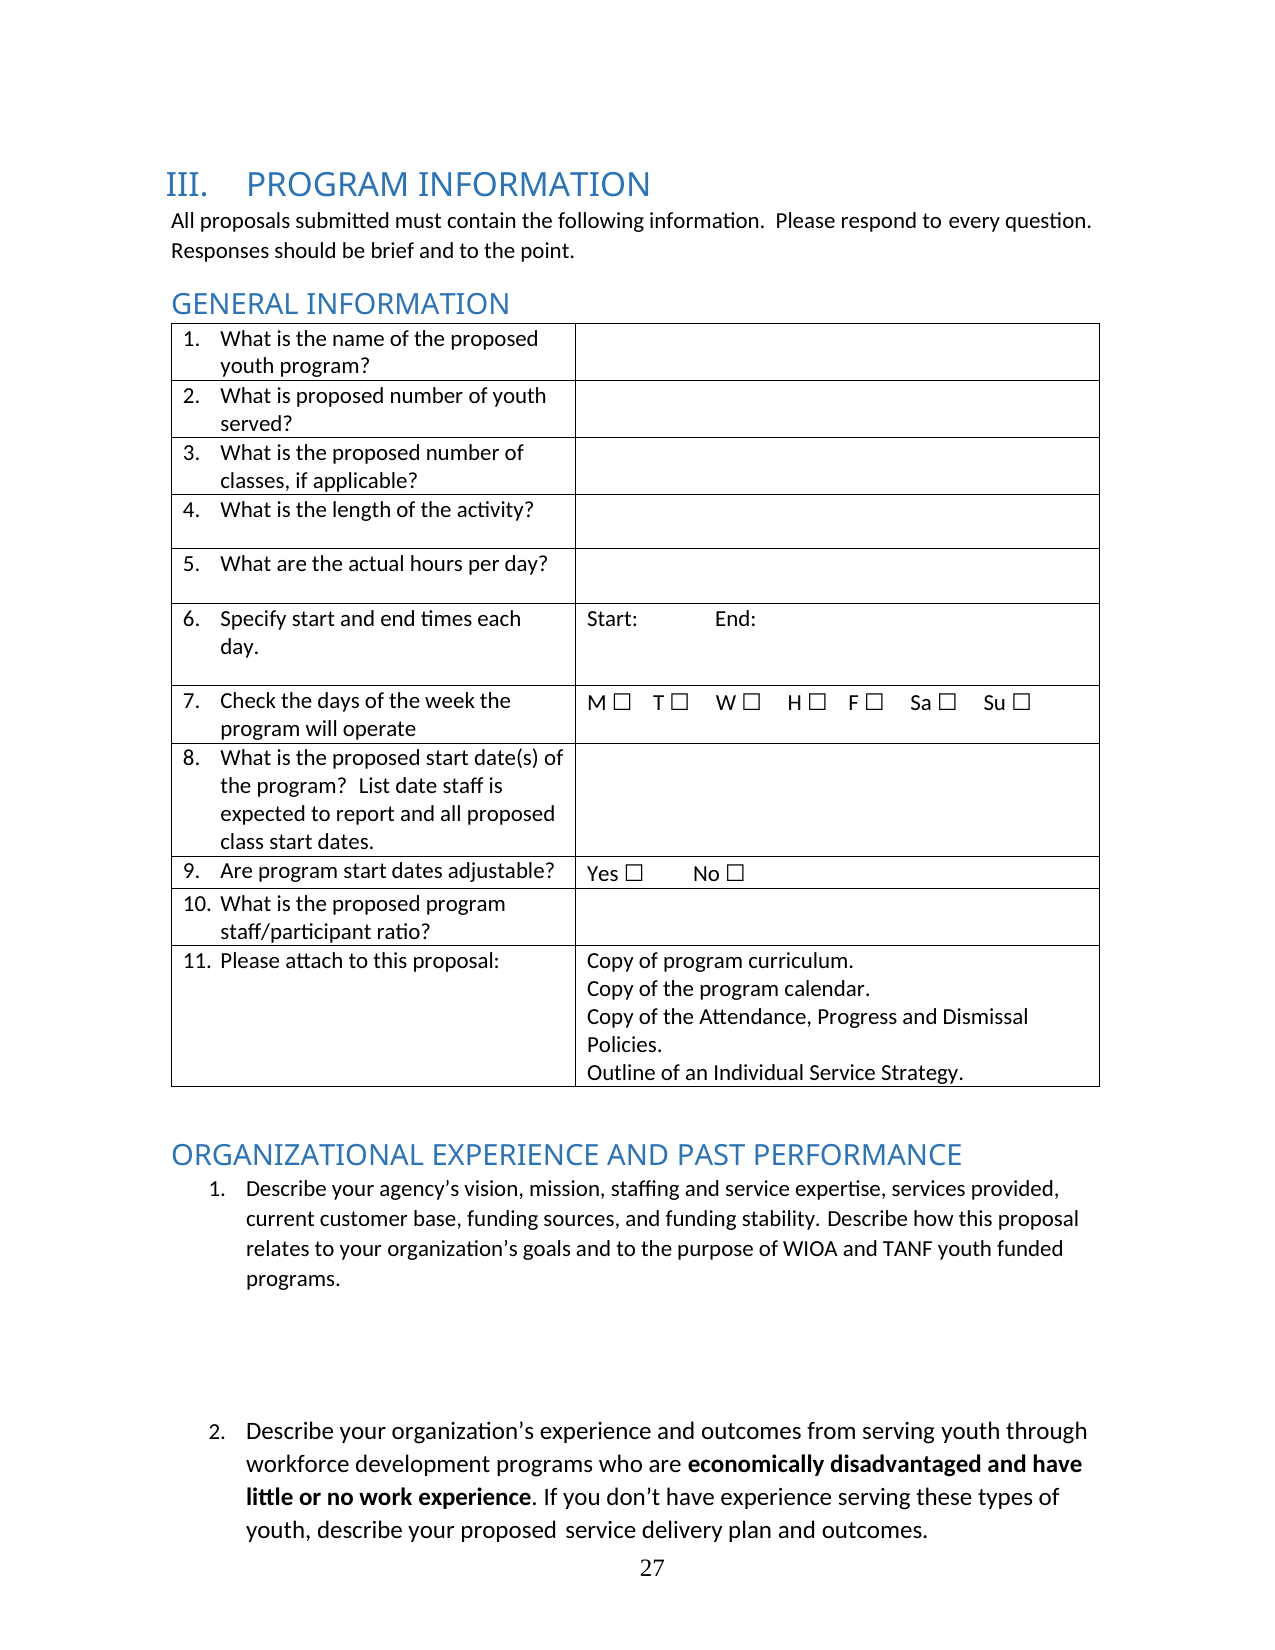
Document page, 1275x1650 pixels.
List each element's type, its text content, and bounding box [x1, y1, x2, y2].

table_header [576, 324, 1099, 380]
list Describe your organization’s experience and outcomes from serving youth through workforce development programs who are economically disadvantaged and have little or no work experience. If you don’t have experience serving these types of youth, describe your proposed service delivery plan and outcomes. [208, 1415, 1100, 1544]
text All proposals submitted must contain the following information. Please respond to every question. Responses should be brief and to the point. [171, 206, 1100, 264]
subtitle ORGANIZATIONAL EXPERIENCE AND PAST PERFORMANCE [171, 1134, 1100, 1174]
table_cell [576, 381, 1099, 437]
table_cell Yes No [576, 857, 1099, 888]
table_cell Specify start and end times each day. [172, 604, 575, 685]
table_cell What are the actual hours per day? [172, 549, 575, 603]
table_cell Start: End: [576, 604, 1099, 685]
list Describe your agency’s vision, mission, staffing and service expertise, services provided, current customer base, funding sources, and funding stability. Describe how this proposal relates to your organization’s goals and to the purpose of WIOA and TANF youth funded programs. [208, 1174, 1100, 1292]
table_cell Check the days of the week the program will operate [172, 686, 575, 742]
table_cell [576, 549, 1099, 603]
table_cell [576, 889, 1099, 945]
table_cell [576, 438, 1099, 494]
table_cell What is the proposed start date(s) of the program? List date staff is expected to report and all proposed class start dates. [172, 744, 575, 856]
table_cell Please attach to this proposal: [172, 946, 575, 1086]
table_header What is the name of the proposed youth program? [172, 324, 575, 380]
table_cell [576, 495, 1099, 548]
subtitle PROGRAM INFORMATION [208, 160, 1100, 206]
table_cell [576, 744, 1099, 856]
table_cell What is the length of the activity? [172, 495, 575, 548]
subtitle GENERAL INFORMATION [171, 283, 1100, 323]
table_cell M T W H F Sa Su [576, 686, 1099, 742]
table_cell Copy of program curriculum. Copy of the program calendar. Copy of the Attendance, Progress and Dismissal Policies. Outline of an Individual Service Strategy. [576, 946, 1099, 1086]
table_cell What is proposed number of youth served? [172, 381, 575, 437]
table_cell Are program start dates adjustable? [172, 857, 575, 888]
table_cell What is the proposed number of classes, if applicable? [172, 438, 575, 494]
table_cell What is the proposed program staff/participant ratio? [172, 889, 575, 945]
